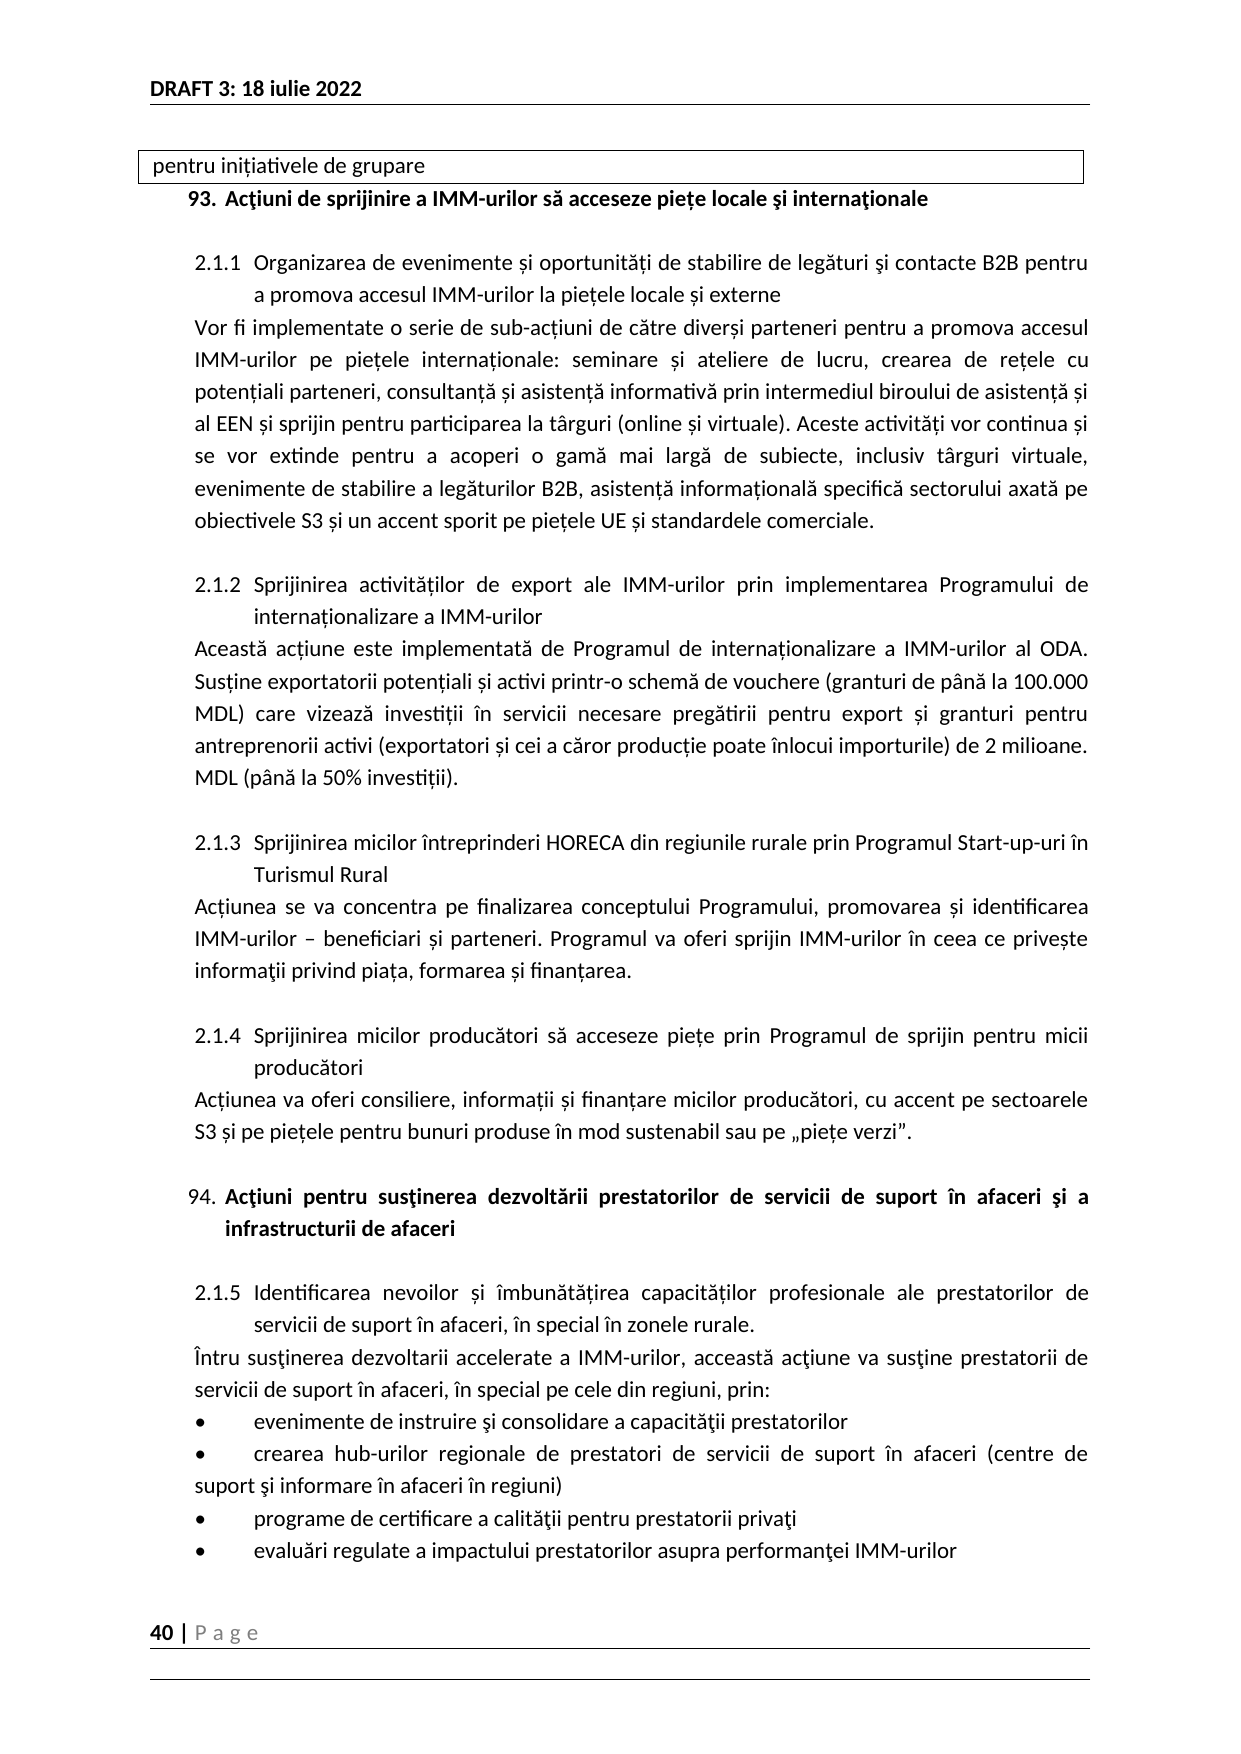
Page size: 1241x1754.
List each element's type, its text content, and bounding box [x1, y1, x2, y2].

list Acţiuni pentru susţinerea dezvoltării prestatorilor de servicii de suport în afaceri şi a infrastructurii de afaceri [187, 1182, 1090, 1242]
text Acțiunea se va concentra pe finalizarea conceptului Programului, promovarea și identificarea IMM-urilor – beneficiari și parteneri. Programul va oferi sprijin IMM-urilor în ceea ce privește informaţii privind piața, formarea și finanțarea. [194, 892, 1090, 984]
text • crearea hub-urilor regionale de prestatori de servicii de suport în afaceri (centre de suport şi informare în afaceri în regiuni) [194, 1439, 1090, 1499]
text Întru susţinerea dezvoltarii accelerate a IMM-urilor, acceastă acţiune va susţine prestatorii de servicii de suport în afaceri, în special pe cele din regiuni, prin: [194, 1343, 1090, 1403]
text Vor fi implementate o serie de sub-acțiuni de către diverși parteneri pentru a promova accesul IMM-urilor pe piețele internaționale: seminare și ateliere de lucru, crearea de rețele cu potențiali parteneri, consultanță și asistență informativă prin intermediul biroului de asistență și al EEN și sprijin pentru participarea la târguri (online și virtuale). Aceste activități vor continua și se vor extinde pentru a acoperi o gamă mai largă de subiecte, inclusiv târguri virtuale, evenimente de stabilire a legăturilor B2B, asistență informațională specifică sectorului axată pe obiectivele S3 și un accent sporit pe piețele UE și standardele comerciale. [194, 313, 1090, 534]
list Sprijinirea micilor producători să acceseze piețe prin Programul de sprijin pentru micii producători [194, 1021, 1090, 1081]
list Sprijinirea micilor întreprinderi HORECA din regiunile rurale prin Programul Start-up-uri în Turismul Rural [194, 828, 1090, 888]
list Identificarea nevoilor și îmbunătățirea capacităților profesionale ale prestatorilor de servicii de suport în afaceri, în special în zonele rurale. [194, 1278, 1090, 1338]
text • evenimente de instruire şi consolidare a capacităţii prestatorilor [194, 1407, 1090, 1435]
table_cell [139, 151, 1083, 183]
list Acţiuni de sprijinire a IMM-urilor să acceseze pieţe locale şi internaţionale [187, 184, 1090, 212]
text • programe de certificare a calităţii pentru prestatorii privaţi [194, 1504, 1090, 1532]
text Această acțiune este implementată de Programul de internaționalizare a IMM-urilor al ODA. Susține exportatorii potențiali și activi printr-o schemă de vouchere (granturi de până la 100.000 MDL) care vizează investiții în servicii necesare pregătirii pentru export și granturi pentru antreprenorii activi (exportatori și cei a căror producție poate înlocui importurile) de 2 milioane. MDL (până la 50% investiții). [194, 634, 1090, 791]
text • evaluări regulate a impactului prestatorilor asupra performanţei IMM-urilor [194, 1536, 1090, 1564]
text Acțiunea va oferi consiliere, informații și finanțare micilor producători, cu accent pe sectoarele S3 și pe piețele pentru bunuri produse în mod sustenabil sau pe „piețe verzi”. [194, 1085, 1090, 1145]
list Sprijinirea activităților de export ale IMM-urilor prin implementarea Programului de internaționalizare a IMM-urilor [194, 570, 1090, 630]
list Organizarea de evenimente și oportunități de stabilire de legături şi contacte B2B pentru a promova accesul IMM-urilor la piețele locale și externe [194, 248, 1090, 308]
